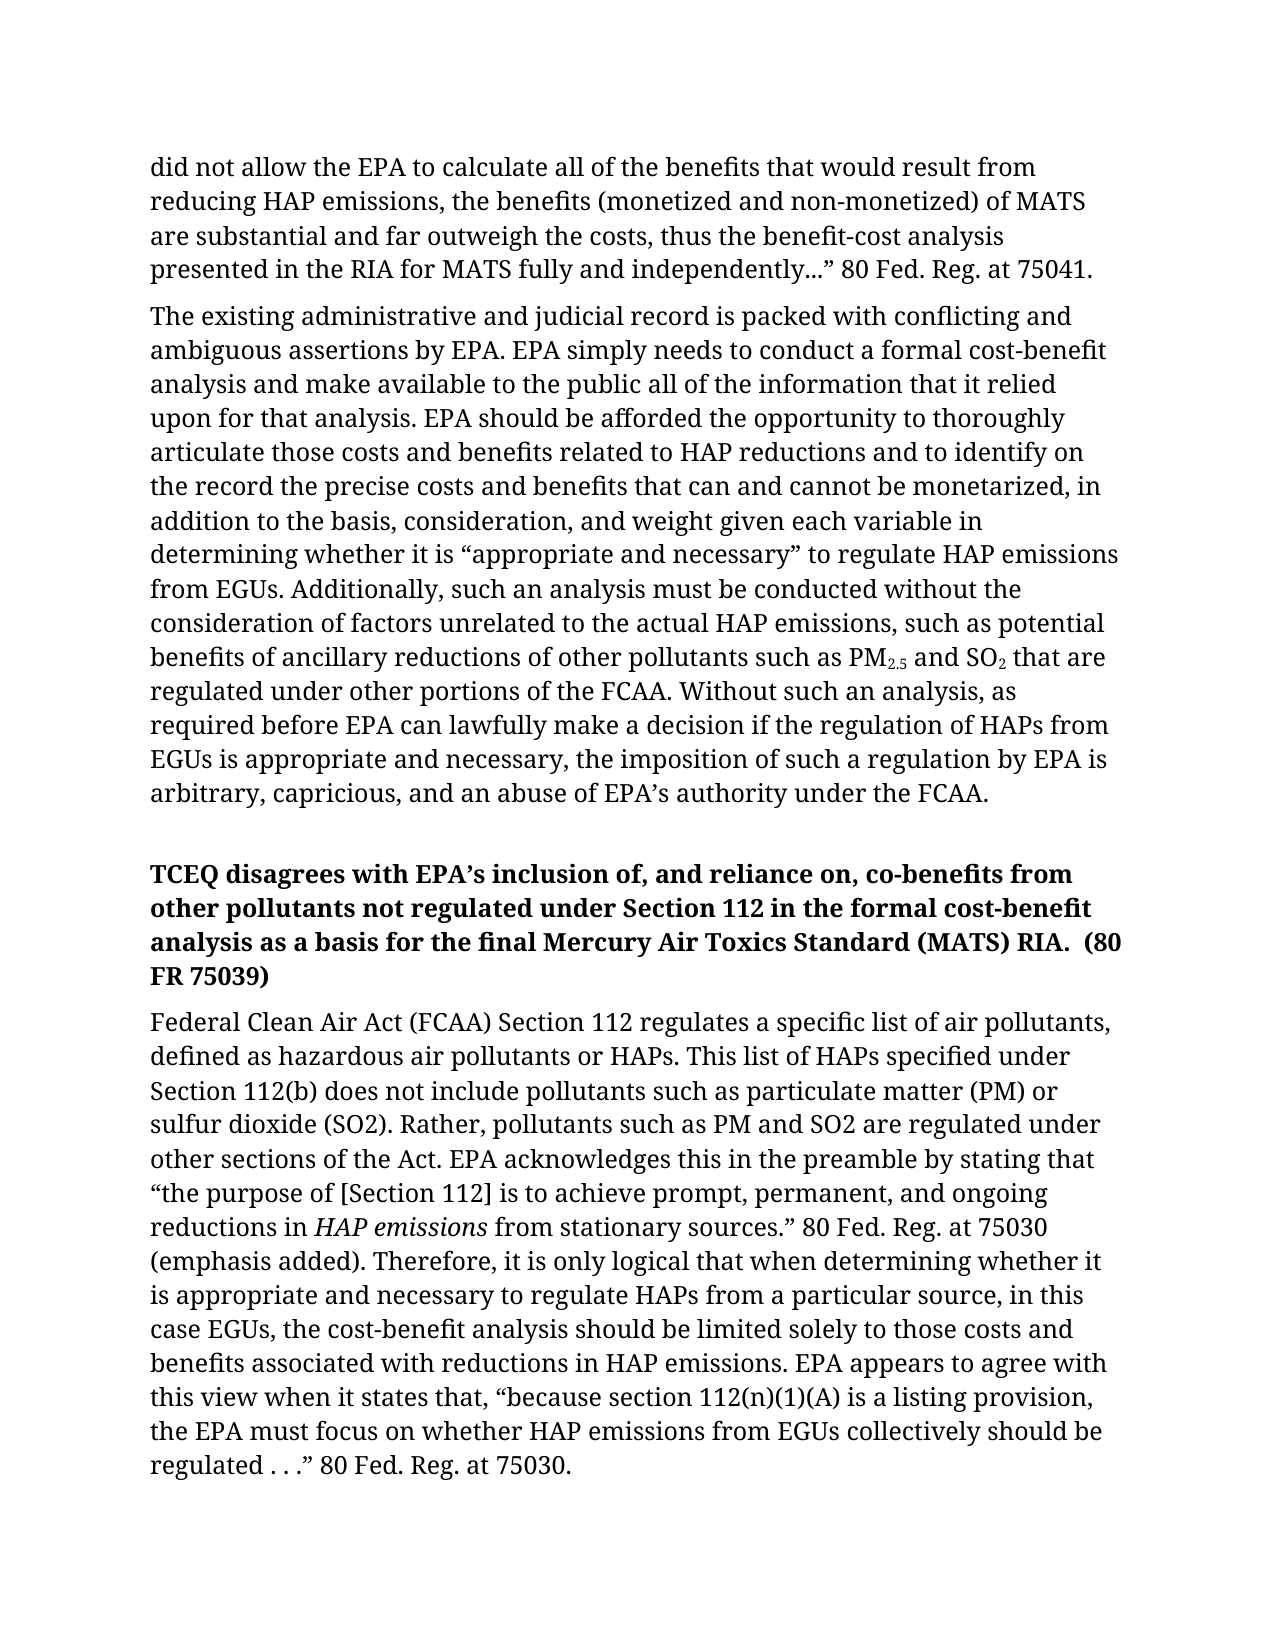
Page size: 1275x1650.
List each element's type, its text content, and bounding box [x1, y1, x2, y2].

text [150, 150, 1125, 286]
text TCEQ disagrees with EPA’s inclusion of, and reliance on, co-benefits from other pollutants not regulated under Section 112 in the formal cost-benefit analysis as a basis for the final Mercury Air Toxics Standard (MATS) RIA. (80 FR 75039) [150, 856, 1125, 992]
text Federal Clean Air Act (FCAA) Section 112 regulates a specific list of air pollutants, defined as hazardous air pollutants or HAPs. This list of HAPs specified under Section 112(b) does not include pollutants such as particulate matter (PM) or sulfur dioxide (SO2). Rather, pollutants such as PM and SO2 are regulated under other sections of the Act. EPA acknowledges this in the preamble by stating that “the purpose of [Section 112] is to achieve prompt, permanent, and ongoing reductions in HAP emissions from stationary sources.” 80 Fed. Reg. at 75030 (emphasis added). Therefore, it is only logical that when determining whether it is appropriate and necessary to regulate HAPs from a particular source, in this case EGUs, the cost-benefit analysis should be limited solely to those costs and benefits associated with reductions in HAP emissions. EPA appears to agree with this view when it states that, “because section 112(n)(1)(A) is a listing provision, the EPA must focus on whether HAP emissions from EGUs collectively should be regulated . . .” 80 Fed. Reg. at 75030. [150, 1005, 1125, 1482]
text The existing administrative and judicial record is packed with conflicting and ambiguous assertions by EPA. EPA simply needs to conduct a formal cost-benefit analysis and make available to the public all of the information that it relied upon for that analysis. EPA should be afforded the opportunity to thoroughly articulate those costs and benefits related to HAP reductions and to identify on the record the precise costs and benefits that can and cannot be monetarized, in addition to the basis, consideration, and weight given each variable in determining whether it is “appropriate and necessary” to regulate HAP emissions from EGUs. Additionally, such an analysis must be conducted without the consideration of factors unrelated to the actual HAP emissions, such as potential benefits of ancillary reductions of other pollutants such as PM2.5 and SO2 that are regulated under other portions of the FCAA. Without such an analysis, as required before EPA can lawfully make a decision if the regulation of HAPs from EGUs is appropriate and necessary, the imposition of such a regulation by EPA is arbitrary, capricious, and an abuse of EPA’s authority under the FCAA. [150, 299, 1125, 810]
